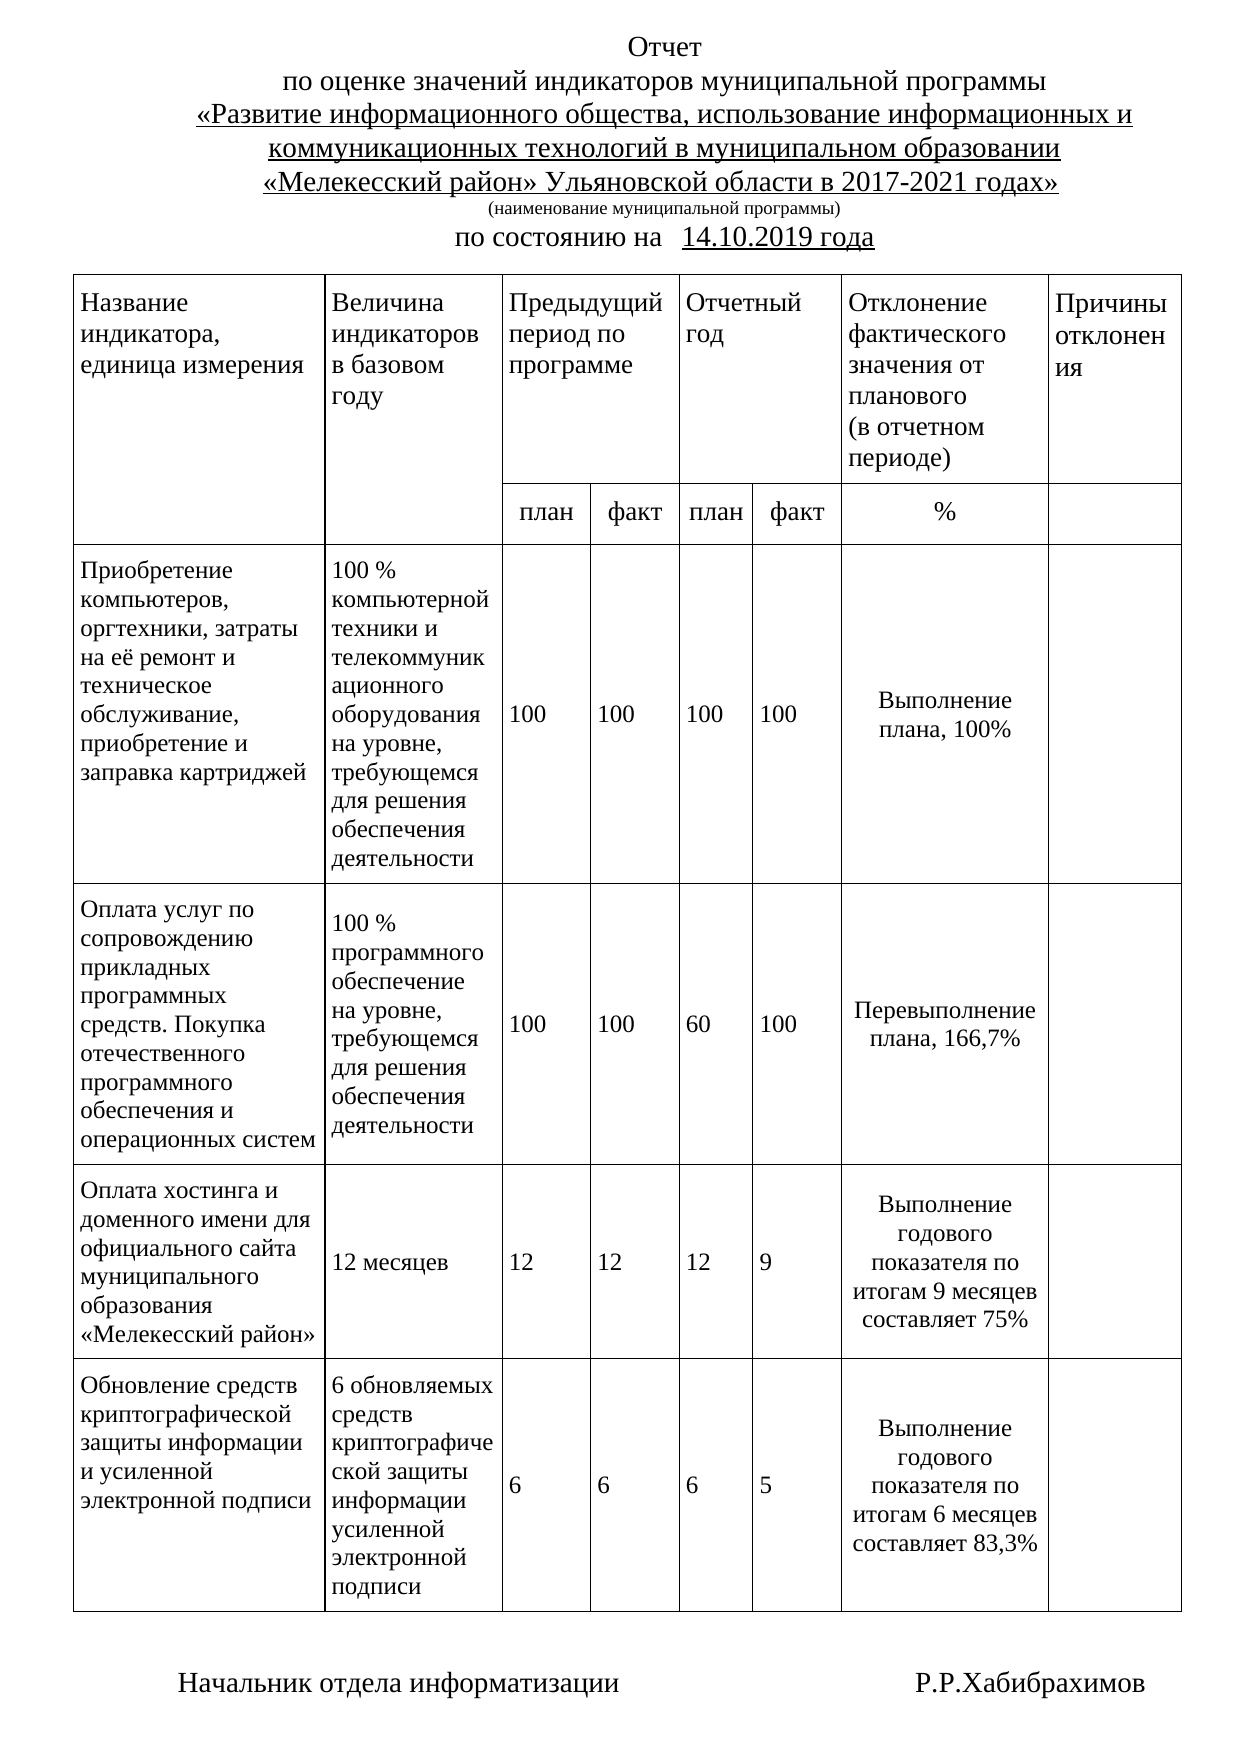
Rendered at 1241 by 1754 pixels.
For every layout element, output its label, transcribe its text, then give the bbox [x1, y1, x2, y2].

table_header Название индикатора, единица измерения [74, 275, 324, 544]
table_header Отклонение фактического значения от планового (в отчетном периоде) [842, 275, 1048, 483]
table_cell [1049, 1359, 1181, 1611]
table_cell 6 [680, 1359, 752, 1611]
table_cell 100 [591, 545, 679, 882]
table_header Величина индикаторов в базовом году [326, 275, 502, 544]
table_cell 6 [591, 1359, 679, 1611]
text Начальник отдела информатизации Р.Р.Хабибрахимов [177, 1665, 1152, 1698]
table_cell 100 [591, 884, 679, 1163]
text «Развитие информационного общества, использование информационных и коммуникационных технологий в муниципальном образовании «Мелекесский район» Ульяновской области в 2017-2021 годах» (наименование муниципальной программы) [177, 97, 1152, 219]
table_cell [1049, 484, 1181, 544]
table_cell Выполнение годового показателя по итогам 6 месяцев составляет 83,3% [842, 1359, 1048, 1611]
table_cell 12 месяцев [326, 1165, 502, 1358]
table_cell 6 обновляемых средств криптографической защиты информации усиленной электронной подписи [326, 1359, 502, 1611]
table_cell [1049, 884, 1181, 1163]
table_cell 100 [680, 545, 752, 882]
table_cell Перевыполнение плана, 166,7% [842, 884, 1048, 1163]
table_cell 12 [503, 1165, 590, 1358]
table_header Причины отклонения [1049, 275, 1181, 483]
table_cell 60 [680, 884, 752, 1163]
text Отчет [177, 29, 1152, 63]
table_cell факт [591, 484, 679, 544]
table_cell 100 [503, 884, 590, 1163]
table_cell Выполнение годового показателя по итогам 9 месяцев составляет 75% [842, 1165, 1048, 1358]
table_cell Выполнение плана, 100% [842, 545, 1048, 882]
table_cell 100 % компьютерной техники и телекоммуникационного оборудования на уровне, требующемся для решения обеспечения деятельности [326, 545, 502, 882]
table_cell 5 [753, 1359, 841, 1611]
table_cell % [842, 484, 1048, 544]
table_cell Оплата услуг по сопровождению прикладных программных средств. Покупка отечественного программного обеспечения и операционных систем [74, 884, 324, 1163]
table_cell 9 [753, 1165, 841, 1358]
table_cell 12 [680, 1165, 752, 1358]
table_cell 12 [591, 1165, 679, 1358]
table_cell Приобретение компьютеров, оргтехники, затраты на её ремонт и техническое обслуживание, приобретение и заправка картриджей [74, 545, 324, 882]
table_cell план [503, 484, 590, 544]
table_cell Обновление средств криптографической защиты информации и усиленной электронной подписи [74, 1359, 324, 1611]
text по оценке значений индикаторов муниципальной программы [177, 63, 1152, 97]
text по состоянию на 14.10.2019 года [177, 219, 1152, 252]
table_header Предыдущий период по программе [503, 275, 679, 483]
table_header Отчетный год [680, 275, 841, 483]
table_cell Оплата хостинга и доменного имени для официального сайта муниципального образования «Мелекесский район» [74, 1165, 324, 1358]
table_cell 100 [753, 545, 841, 882]
table_cell 100 [503, 545, 590, 882]
table_cell 100 % программного обеспечение на уровне, требующемся для решения обеспечения деятельности [326, 884, 502, 1163]
table_cell [1049, 1165, 1181, 1358]
table_cell план [680, 484, 752, 544]
table_cell 100 [753, 884, 841, 1163]
table_cell факт [753, 484, 841, 544]
table_cell 6 [503, 1359, 590, 1611]
table_cell [1049, 545, 1181, 882]
